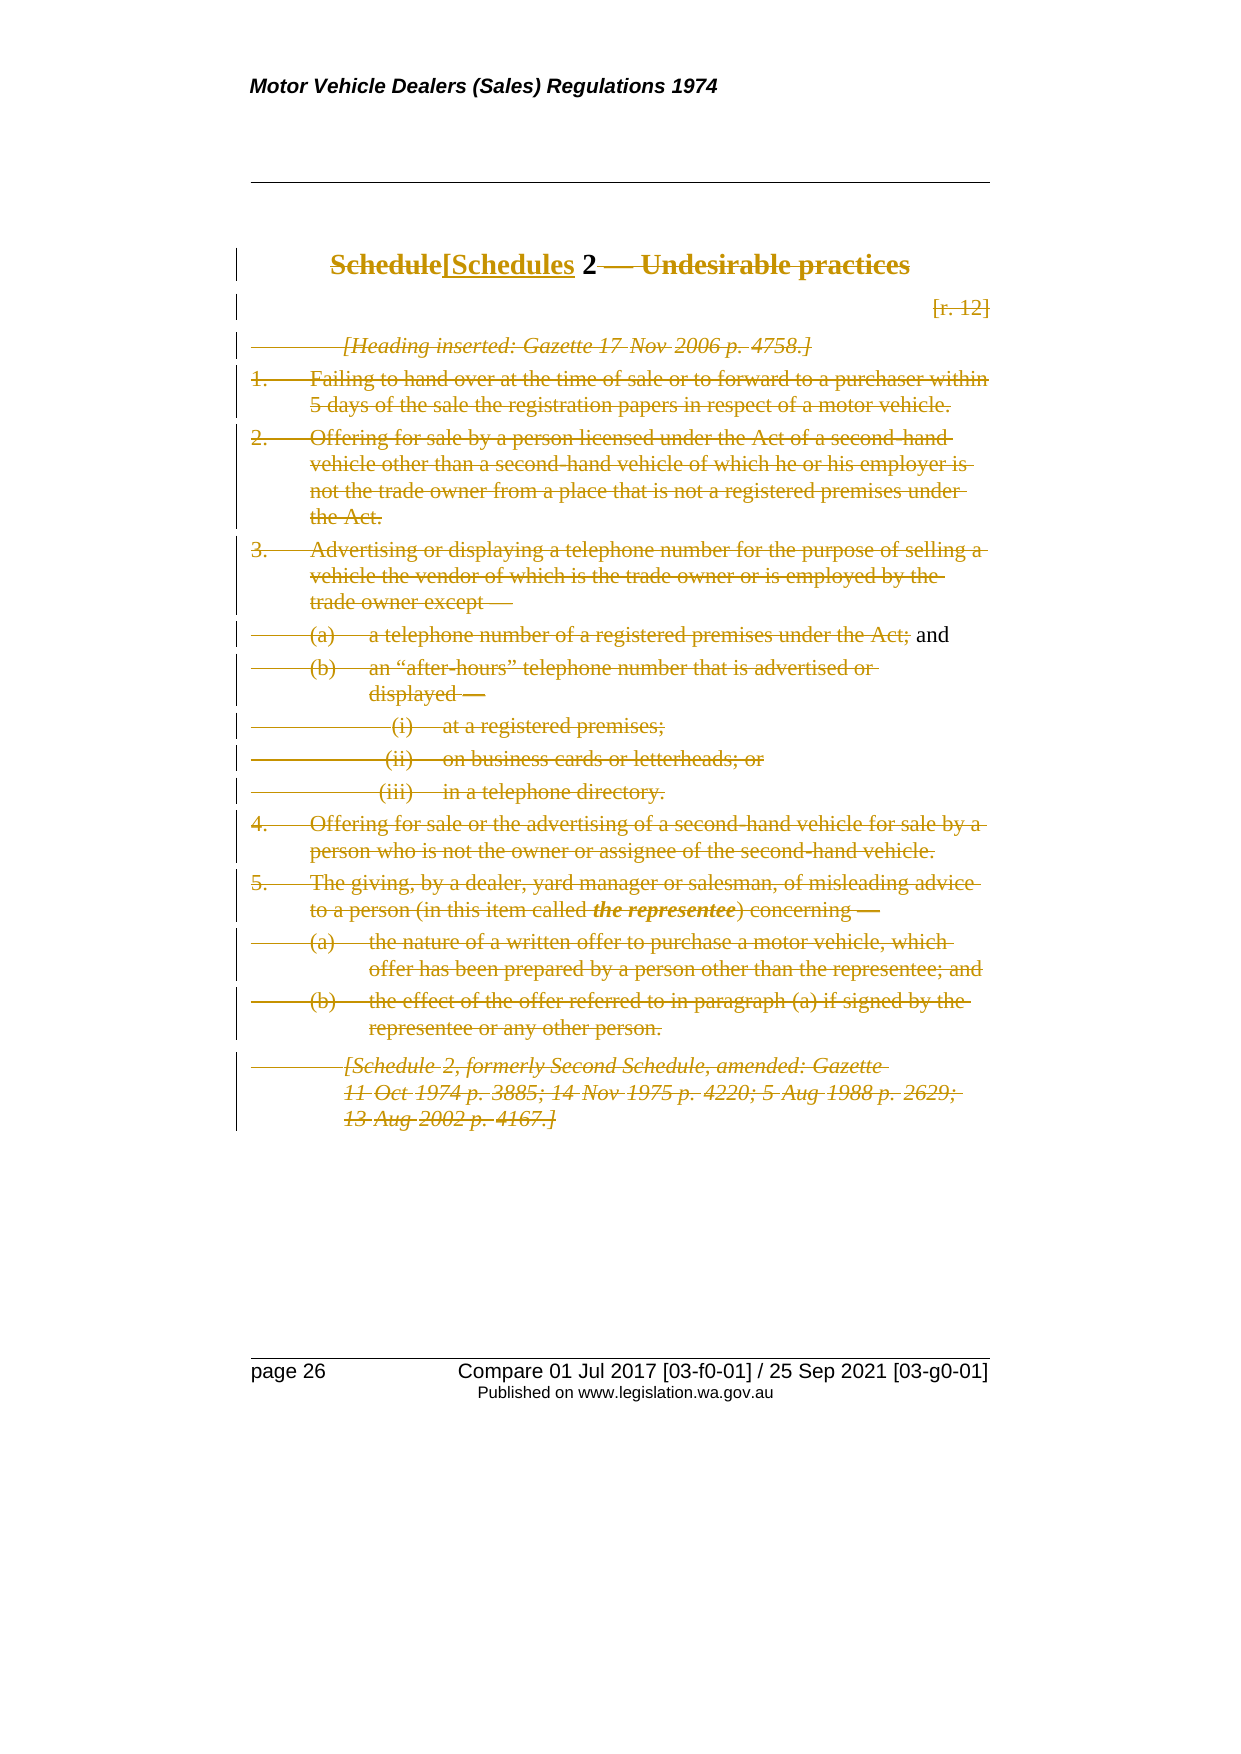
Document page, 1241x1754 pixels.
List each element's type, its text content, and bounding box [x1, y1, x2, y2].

subtitle 2 [251, 247, 990, 281]
text and [251, 621, 990, 647]
